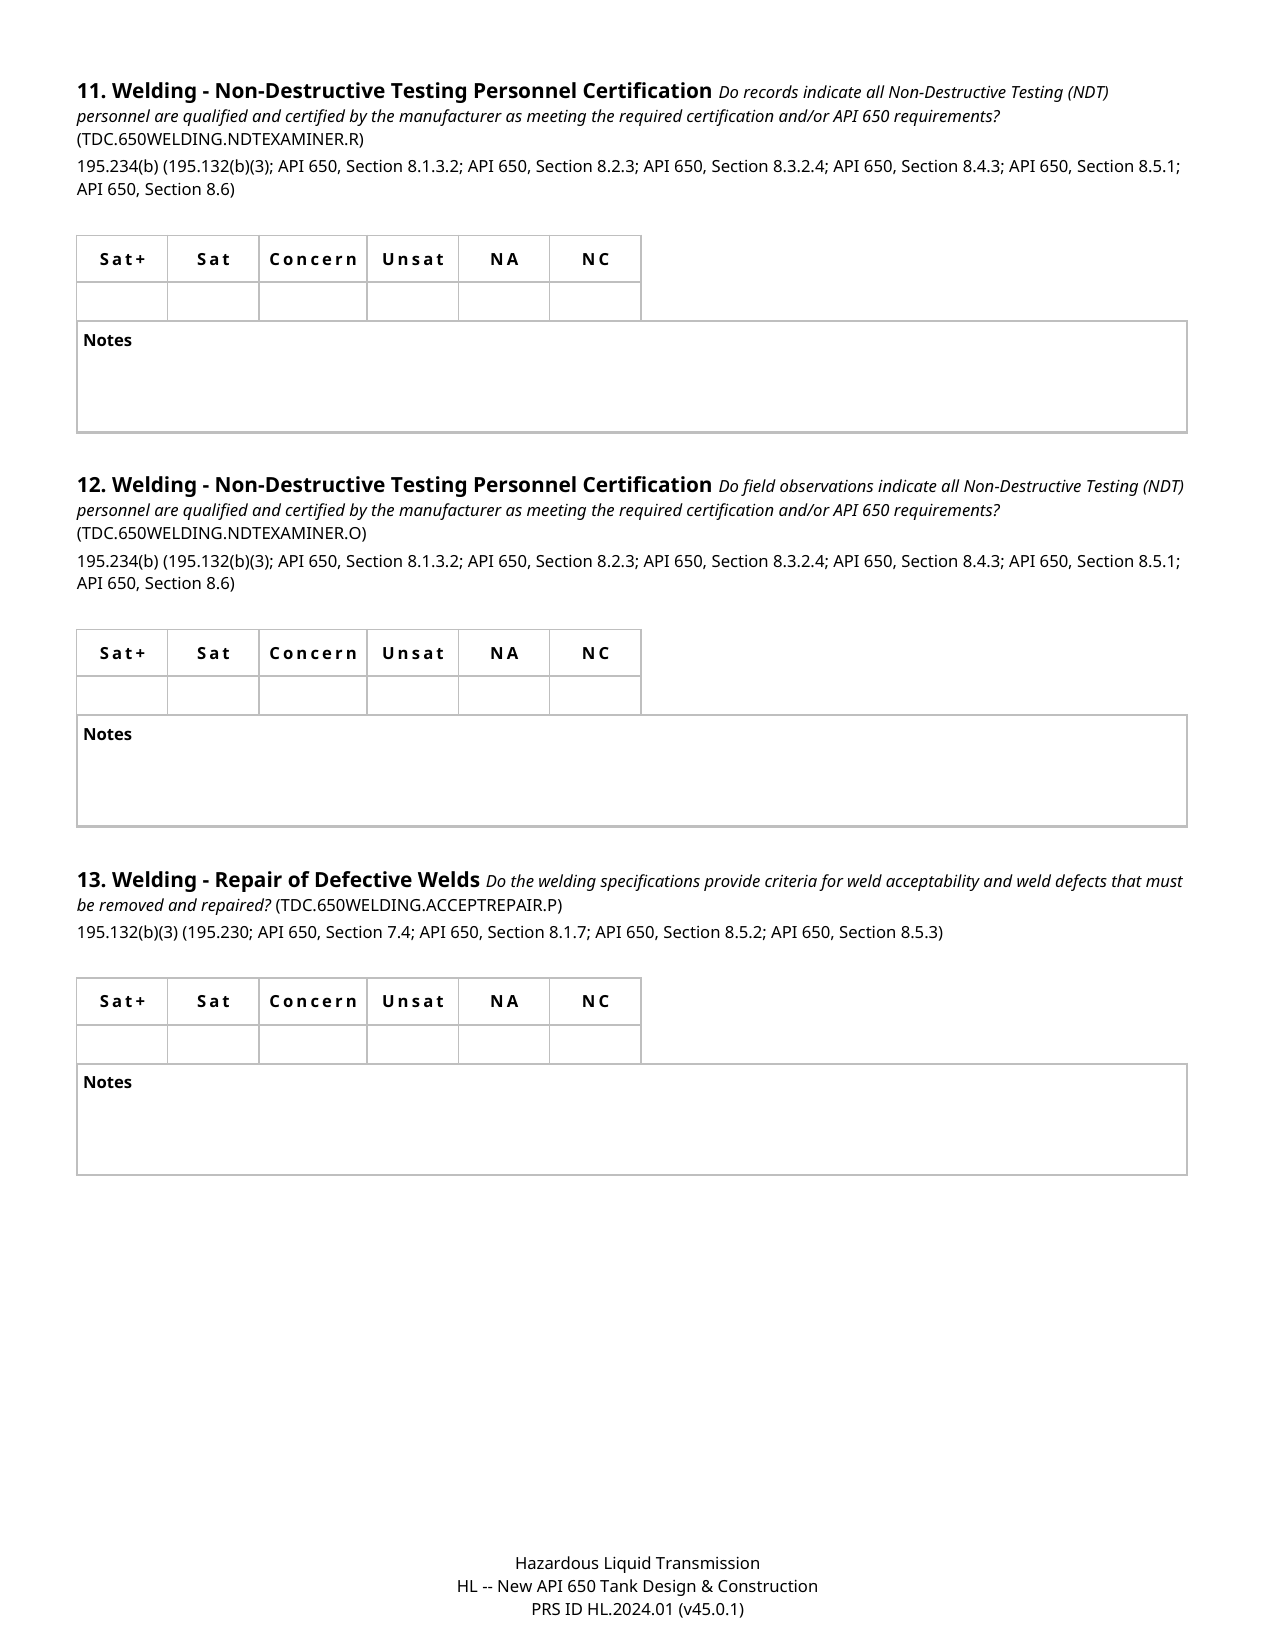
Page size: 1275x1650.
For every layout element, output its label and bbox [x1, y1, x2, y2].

table_header [75, 863, 1200, 1212]
table_header [75, 469, 1200, 863]
table_header [75, 75, 1200, 469]
